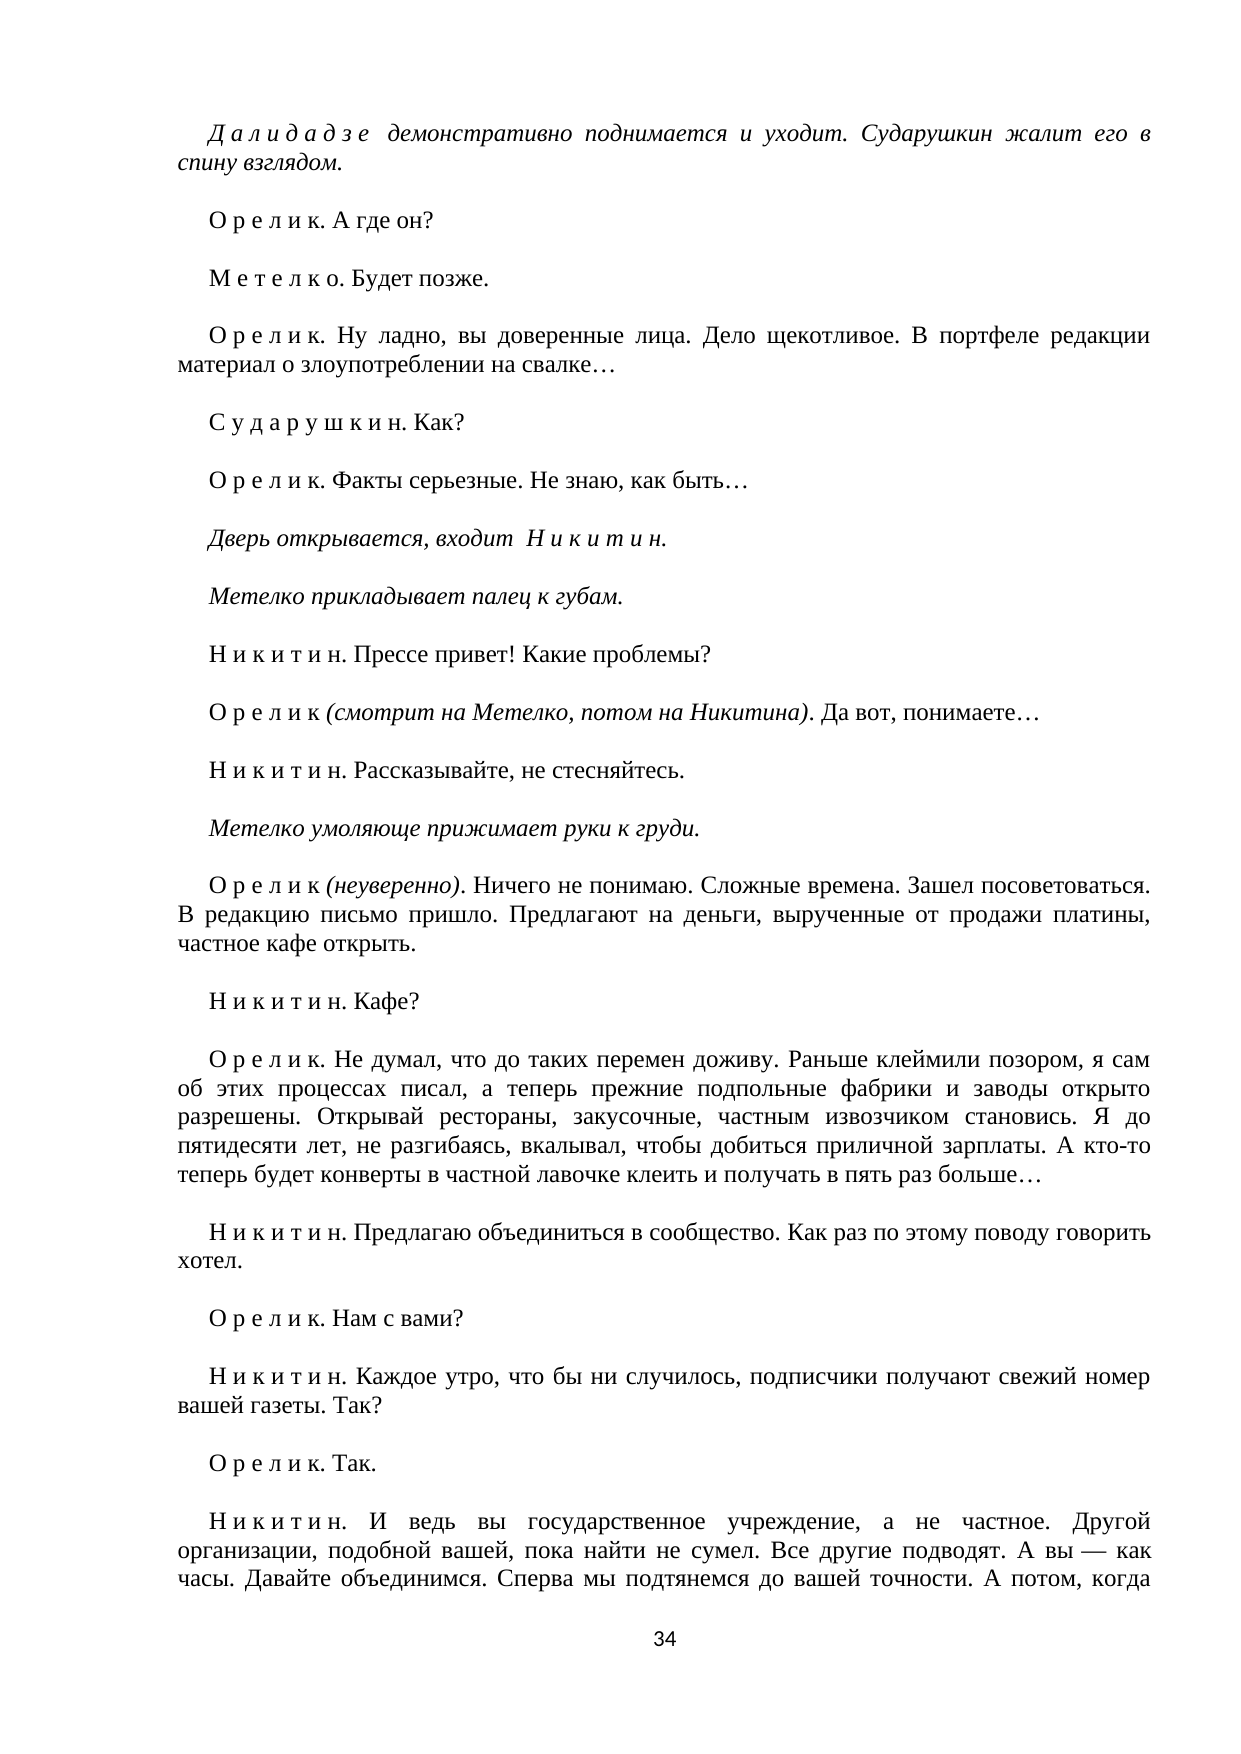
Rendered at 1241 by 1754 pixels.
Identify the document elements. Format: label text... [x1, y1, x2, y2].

text Метелко прикладывает палец к губам. [177, 581, 1152, 610]
text Метелко умоляюще прижимает руки к груди. [177, 813, 1152, 841]
text О р е л и к. Факты серьезные. Не знаю, как быть… [177, 465, 1152, 494]
text О р е л и к. Не думал, что до таких перемен доживу. Раньше клеймили позором, я сам об этих процессах писал, а теперь прежние подпольные фабрики и заводы открыто разрешены. Открывай рестораны, закусочные, частным извозчиком становись. Я до пятидесяти лет, не разгибаясь, вкалывал, чтобы добиться приличной зарплаты. А кто-то теперь будет конверты в частной лавочке клеить и получать в пять раз больше… [177, 1044, 1152, 1188]
text О р е л и к. А где он? [177, 205, 1152, 233]
text Н и к и т и н. Предлагаю объединиться в сообщество. Как раз по этому поводу говорить хотел. [177, 1217, 1152, 1274]
text О р е л и к. Нам с вами? [177, 1303, 1152, 1332]
text Н и к и т и н. Каждое утро, что бы ни случилось, подписчики получают свежий номер вашей газеты. Так? [177, 1361, 1152, 1419]
text О р е л и к (смотрит на Метелко, потом на Никитина). Да вот, понимаете… [177, 697, 1152, 726]
text Н и к и т и н. Кафе? [177, 986, 1152, 1015]
text Н и к и т и н. Прессе привет! Какие проблемы? [177, 639, 1152, 668]
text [177, 1506, 1152, 1592]
text М е т е л к о. Будет позже. [177, 263, 1152, 291]
text О р е л и к. Ну ладно, вы доверенные лица. Дело щекотливое. В портфеле редакции материал о злоупотреблении на свалке… [177, 321, 1152, 378]
text Н и к и т и н. Рассказывайте, не стесняйтесь. [177, 755, 1152, 783]
text О р е л и к (неуверенно). Ничего не понимаю. Сложные времена. Зашел посоветоваться. В редакцию письмо пришло. Предлагают на деньги, вырученные от продажи платины, частное кафе открыть. [177, 871, 1152, 957]
text Д а л и д а д з е демонстративно поднимается и уходит. Сударушкин жалит его в спину взглядом. [177, 118, 1152, 176]
text О р е л и к. Так. [177, 1448, 1152, 1477]
text Дверь открывается, входит Н и к и т и н. [177, 523, 1152, 552]
text С у д а р у ш к и н. Как? [177, 407, 1152, 436]
